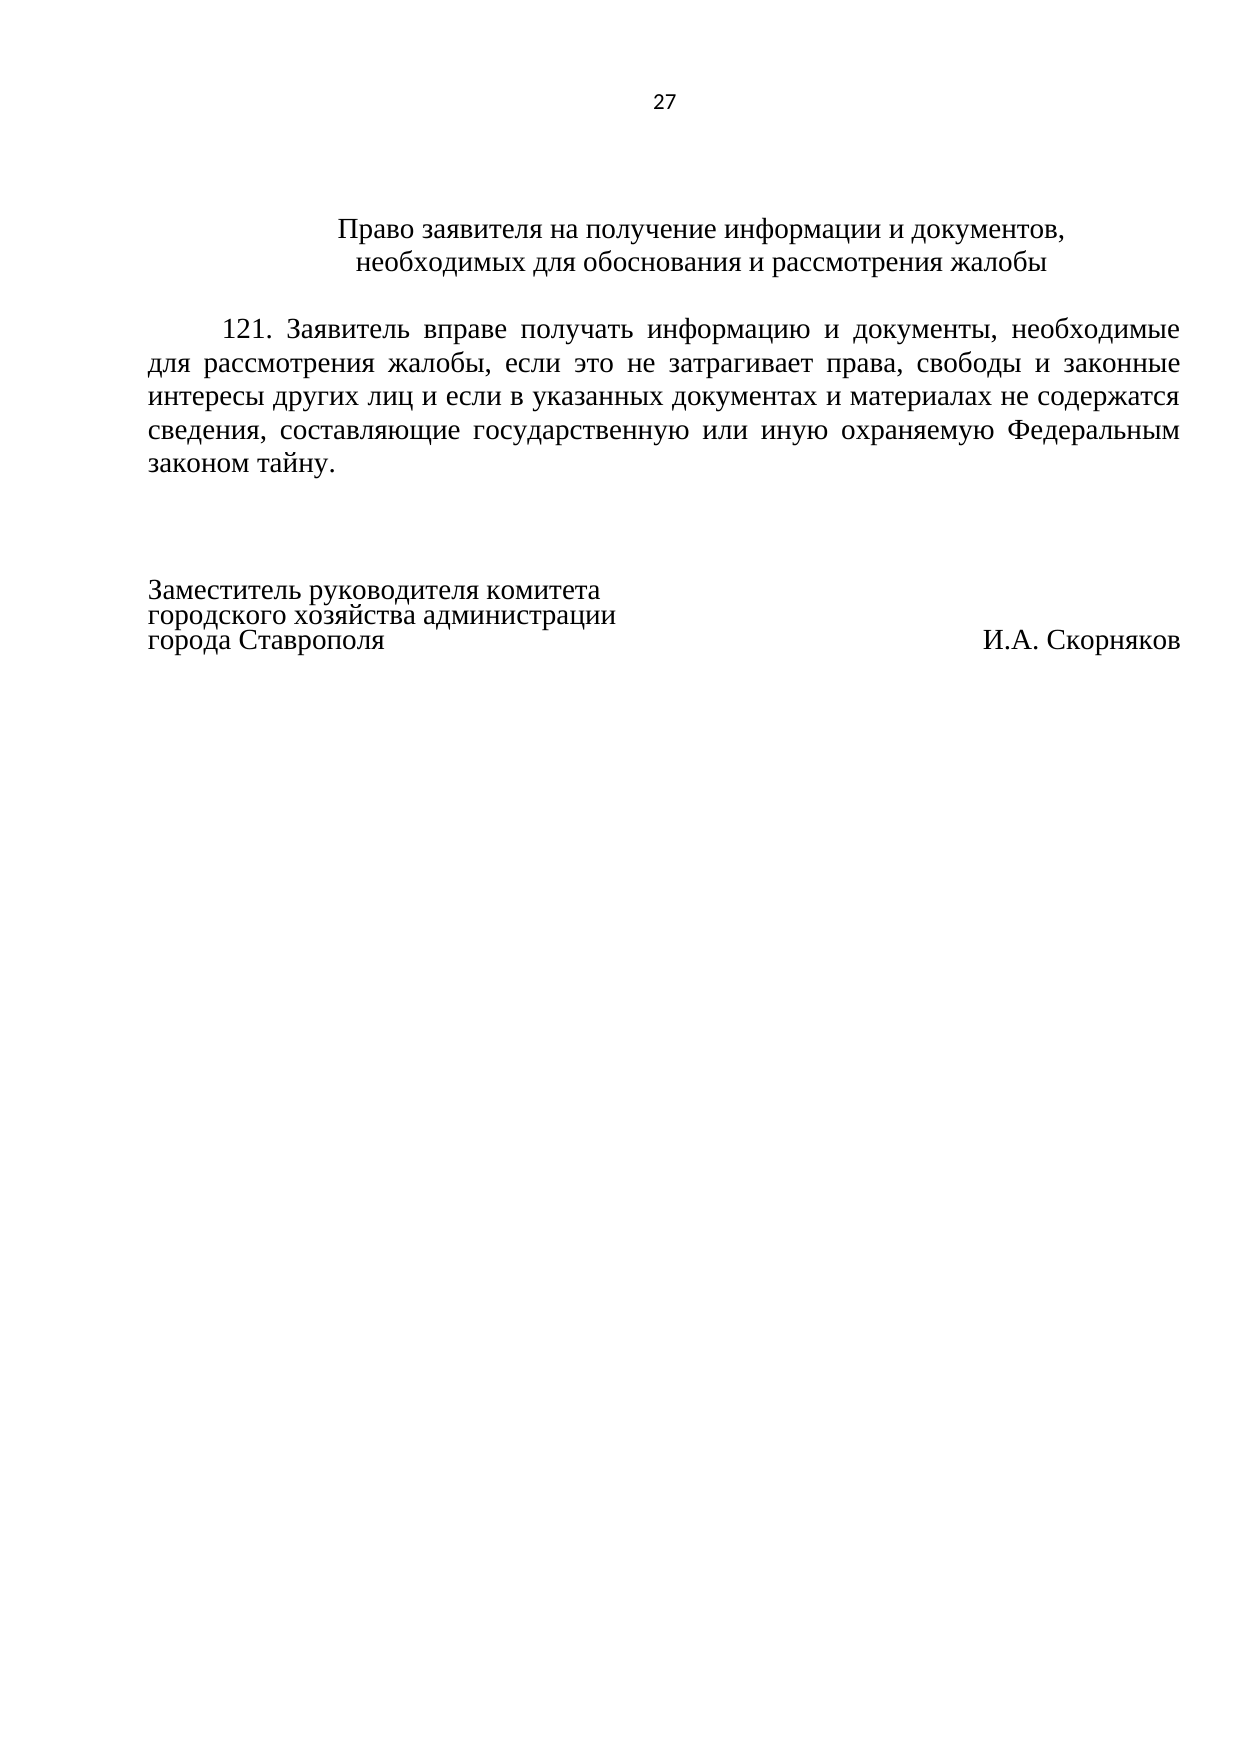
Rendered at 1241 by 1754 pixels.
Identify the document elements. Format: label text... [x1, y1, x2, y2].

text городского хозяйства администрации [148, 605, 1181, 630]
text Заместитель руководителя комитета [148, 580, 1181, 605]
title Право заявителя на получение информации и документов, [148, 211, 1181, 244]
title необходимых для обоснования и рассмотрения жалобы [148, 244, 1181, 278]
text города Ставрополя И.А. Скорняков [148, 630, 1181, 655]
text 121. Заявитель вправе получать информацию и документы, необходимые для рассмотрения жалобы, если это не затрагивает права, свободы и законные интересы других лиц и если в указанных документах и материалах не содержатся сведения, составляющие государственную или иную охраняемую Федеральным законом тайну. [148, 311, 1181, 479]
